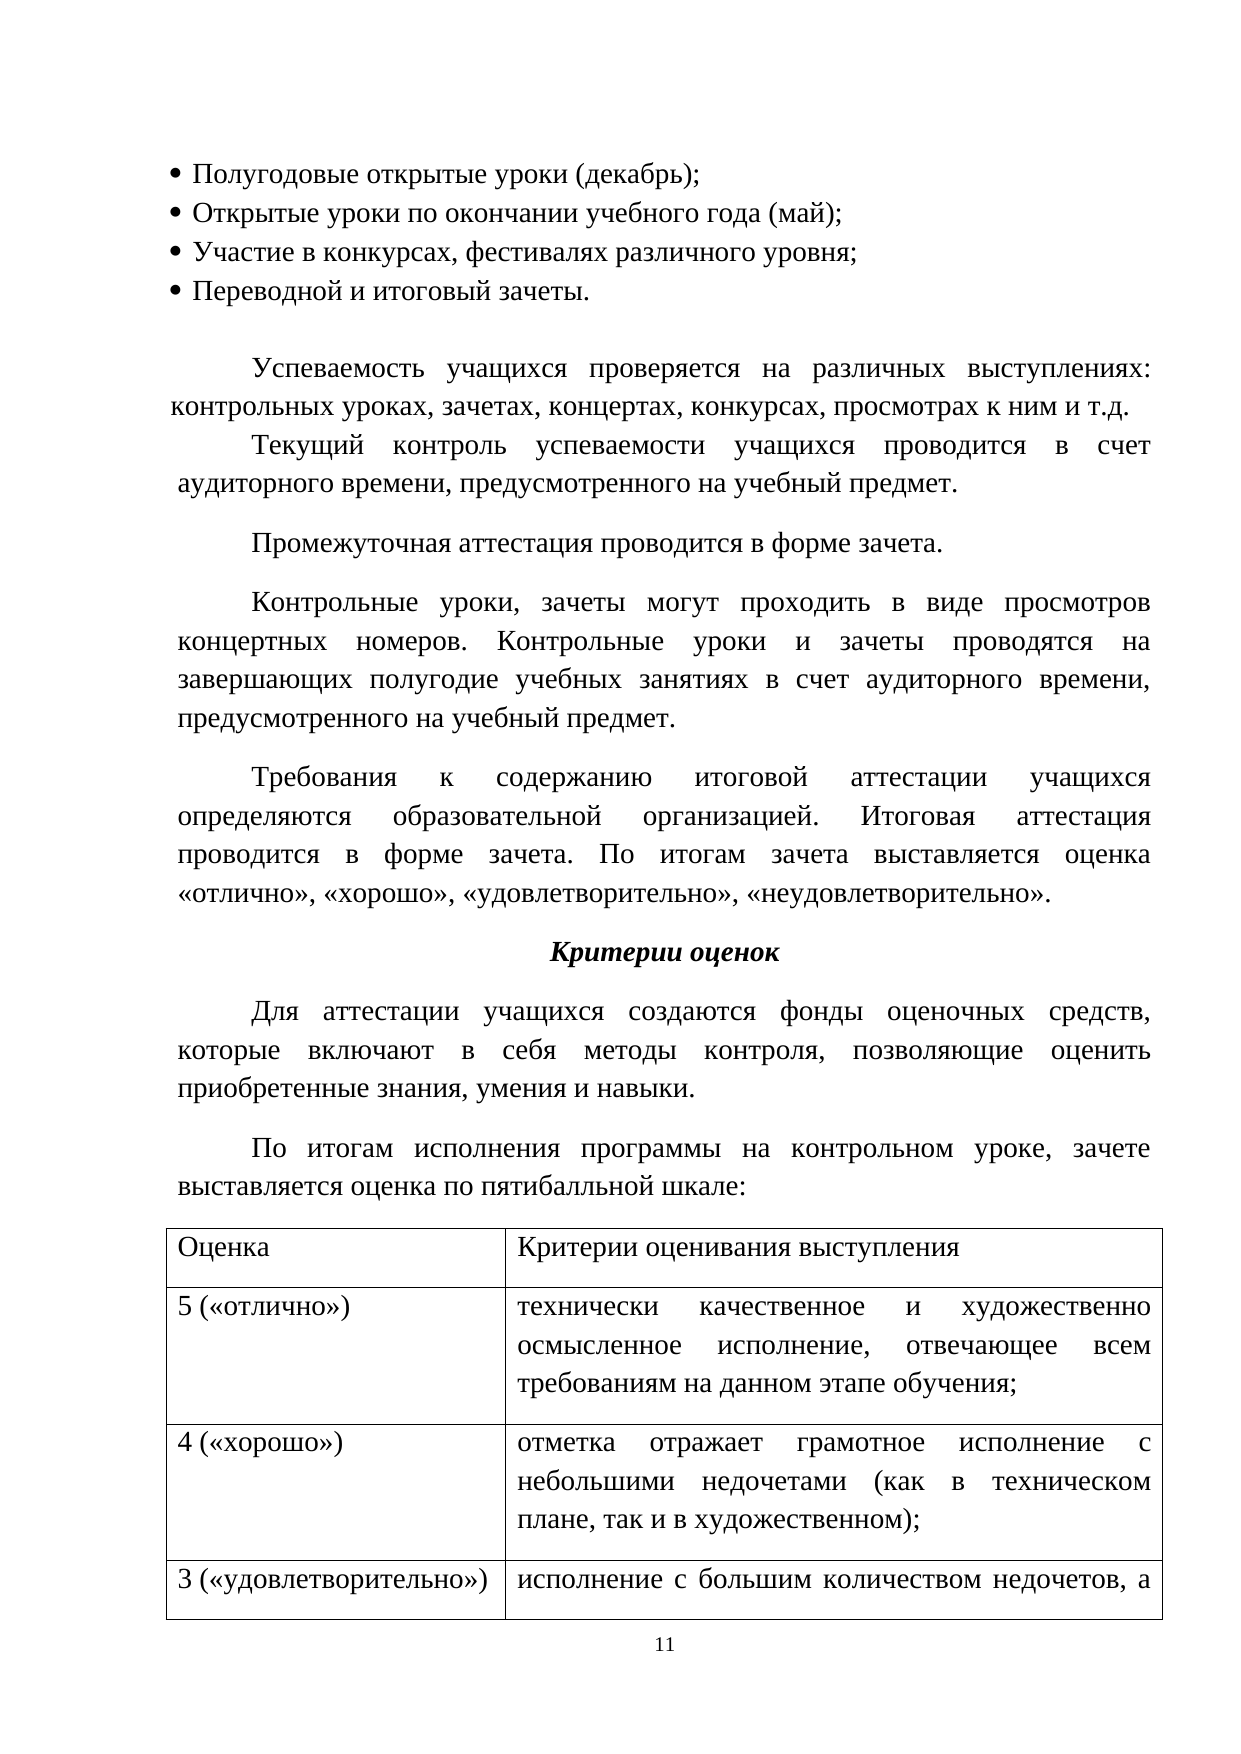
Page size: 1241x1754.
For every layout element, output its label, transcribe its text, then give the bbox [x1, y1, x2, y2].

table_header Критерии оценивания выступления [506, 1229, 1162, 1287]
text Для аттестации учащихся создаются фонды оценочных средств, которые включают в себя методы контроля, позволяющие оценить приобретенные знания, умения и навыки. [177, 993, 1152, 1104]
table_header Оценка [167, 1229, 505, 1287]
text Требования к содержанию итоговой аттестации учащихся определяются образовательной организацией. Итоговая аттестация проводится в форме зачета. По итогам зачета выставляется оценка «отлично», «хорошо», «удовлетворительно», «неудовлетворительно». [177, 759, 1152, 908]
table_cell отметка отражает грамотное исполнение с небольшими недочетами (как в техническом плане, так и в художественном); [506, 1425, 1162, 1560]
text По итогам исполнения программы на контрольном уроке, зачете выставляется оценка по пятибалльной шкале: [177, 1130, 1152, 1202]
list Переводной и итоговый зачеты. [170, 273, 1152, 306]
list Участие в конкурсах, фестивалях различного уровня; [170, 234, 1152, 268]
text Критерии оценок [177, 934, 1152, 968]
text Контрольные уроки, зачеты могут проходить в виде просмотров концертных номеров. Контрольные уроки и зачеты проводятся на завершающих полугодие учебных занятиях в счет аудиторного времени, предусмотренного на учебный предмет. [177, 584, 1152, 733]
text Текущий контроль успеваемости учащихся проводится в счет аудиторного времени, предусмотренного на учебный предмет. [177, 427, 1152, 499]
text Промежуточная аттестация проводится в форме зачета. [177, 525, 1152, 558]
table_cell технически качественное и художественно осмысленное исполнение, отвечающее всем требованиям на данном этапе обучения; [506, 1288, 1162, 1423]
list Полугодовые открытые уроки (декабрь); [170, 157, 1152, 190]
list Открытые уроки по окончании учебного года (май); [170, 195, 1152, 229]
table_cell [167, 1561, 505, 1619]
table_cell 4 («хорошо») [167, 1425, 505, 1560]
table_cell 5 («отлично») [167, 1288, 505, 1423]
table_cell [506, 1561, 1162, 1619]
text Успеваемость учащихся проверяется на различных выступлениях: контрольных уроках, зачетах, концертах, конкурсах, просмотрах к ним и т.д. [170, 350, 1152, 422]
